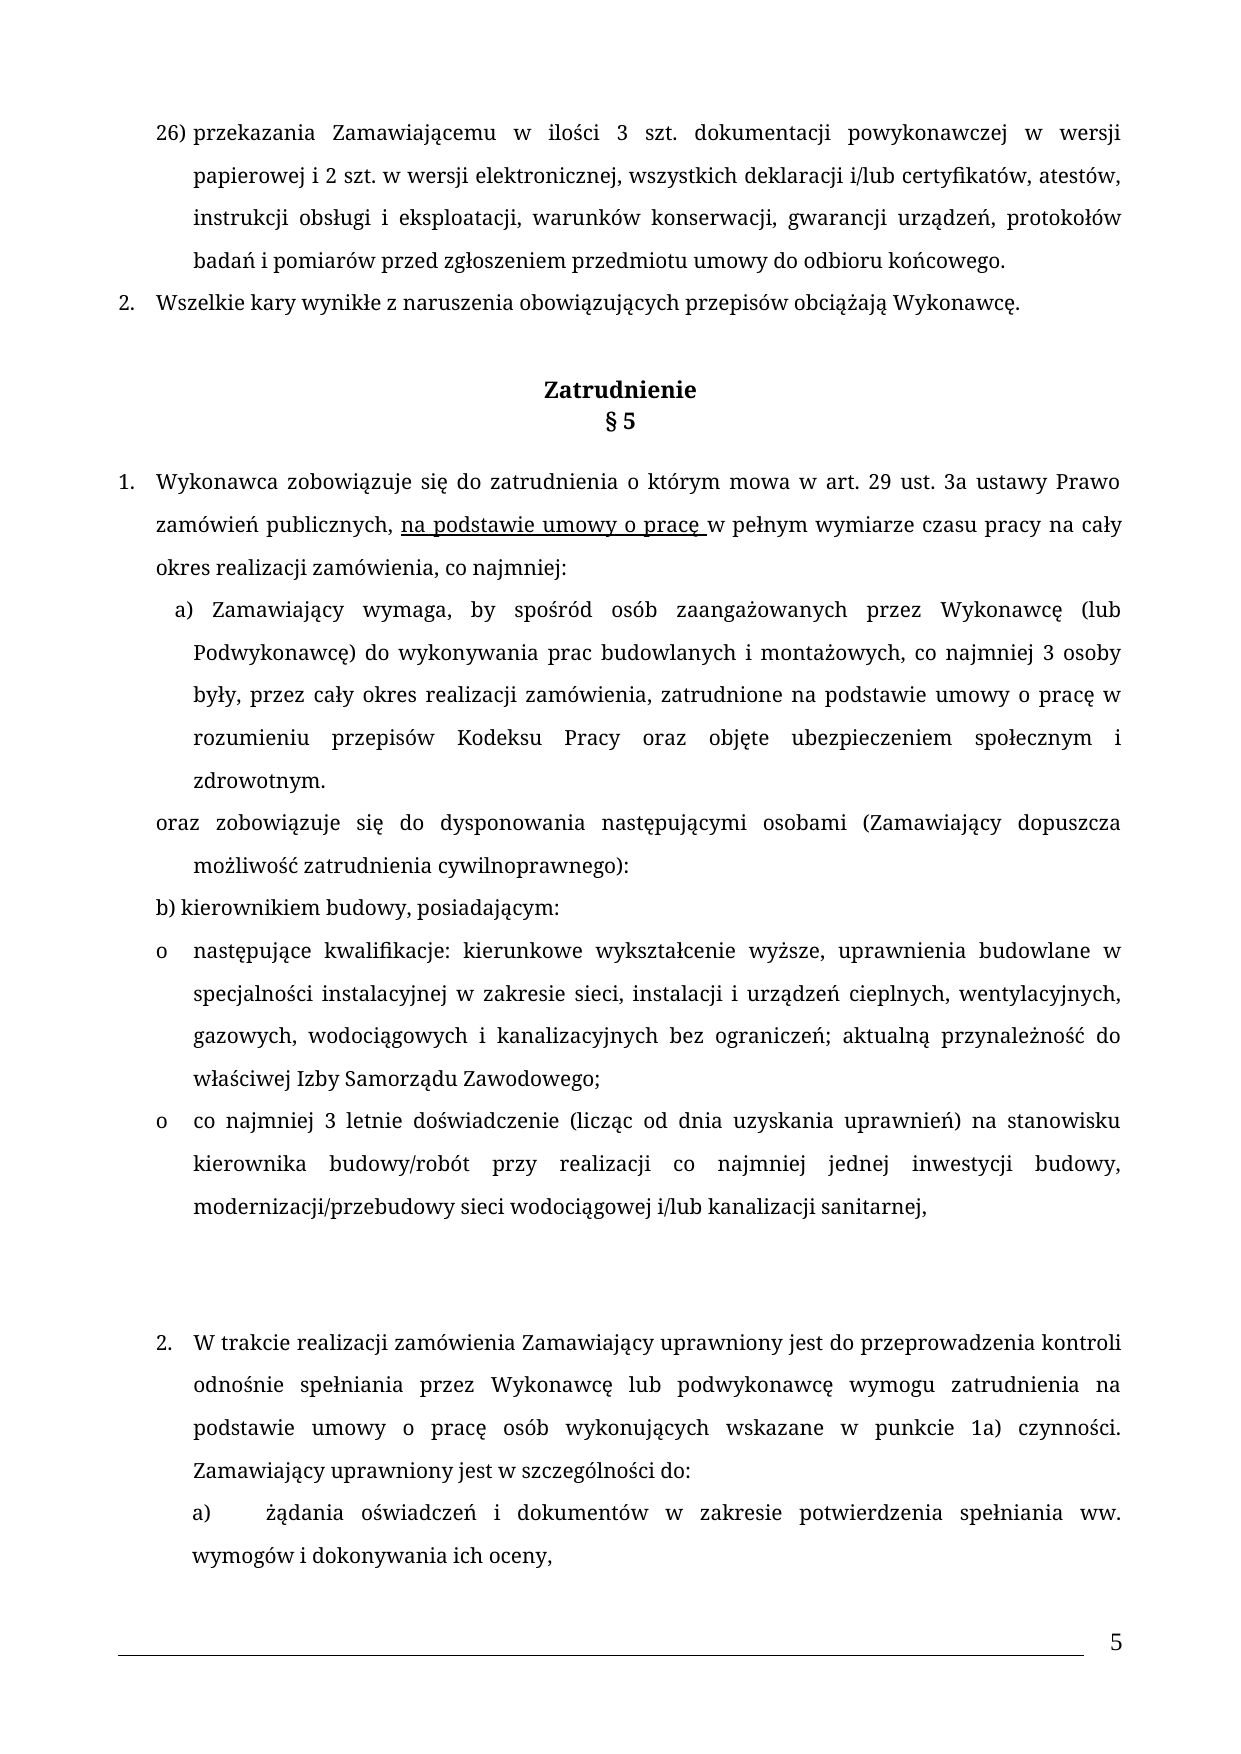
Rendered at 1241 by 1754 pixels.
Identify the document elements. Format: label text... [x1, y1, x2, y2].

text § 5 [118, 405, 1122, 436]
list W trakcie realizacji zamówienia Zamawiający uprawniony jest do przeprowadzenia kontroli odnośnie spełniania przez Wykonawcę lub podwykonawcę wymogu zatrudnienia na podstawie umowy o pracę osób wykonujących wskazane w punkcie 1a) czynności. Zamawiający uprawniony jest w szczególności do: [156, 1328, 1122, 1484]
text Zatrudnienie [118, 374, 1122, 405]
list przekazania Zamawiającemu w ilości 3 szt. dokumentacji powykonawczej w wersji papierowej i 2 szt. w wersji elektronicznej, wszystkich deklaracji i/lub certyfikatów, atestów, instrukcji obsługi i eksploatacji, warunków konserwacji, gwarancji urządzeń, protokołów badań i pomiarów przed zgłoszeniem przedmiotu umowy do odbioru końcowego. [156, 118, 1122, 274]
list Wykonawca zobowiązuje się do zatrudnienia o którym mowa w art. 29 ust. 3a ustawy Prawo zamówień publicznych, na podstawie umowy o pracę w pełnym wymiarze czasu pracy na cały okres realizacji zamówienia, co najmniej: [118, 467, 1122, 581]
text a) Zamawiający wymaga, by spośród osób zaangażowanych przez Wykonawcę (lub Podwykonawcę) do wykonywania prac budowlanych i montażowych, co najmniej 3 osoby były, przez cały okres realizacji zamówienia, zatrudnione na podstawie umowy o pracę w rozumieniu przepisów Kodeksu Pracy oraz objęte ubezpieczeniem społecznym i zdrowotnym. [156, 595, 1122, 794]
list Wszelkie kary wynikłe z naruszenia obowiązujących przepisów obciążają Wykonawcę. [118, 288, 1122, 317]
text a) żądania oświadczeń i dokumentów w zakresie potwierdzenia spełniania ww. wymogów i dokonywania ich oceny, [192, 1498, 1122, 1569]
text oraz zobowiązuje się do dysponowania następującymi osobami (Zamawiający dopuszcza możliwość zatrudnienia cywilnoprawnego): [156, 808, 1122, 879]
text o następujące kwalifikacje: kierunkowe wykształcenie wyższe, uprawnienia budowlane w specjalności instalacyjnej w zakresie sieci, instalacji i urządzeń cieplnych, wentylacyjnych, gazowych, wodociągowych i kanalizacyjnych bez ograniczeń; aktualną przynależność do właściwej Izby Samorządu Zawodowego; [156, 936, 1122, 1092]
text b) kierownikiem budowy, posiadającym: [156, 893, 1122, 922]
text o co najmniej 3 letnie doświadczenie (licząc od dnia uzyskania uprawnień) na stanowisku kierownika budowy/robót przy realizacji co najmniej jednej inwestycji budowy, modernizacji/przebudowy sieci wodociągowej i/lub kanalizacji sanitarnej, [156, 1107, 1122, 1220]
